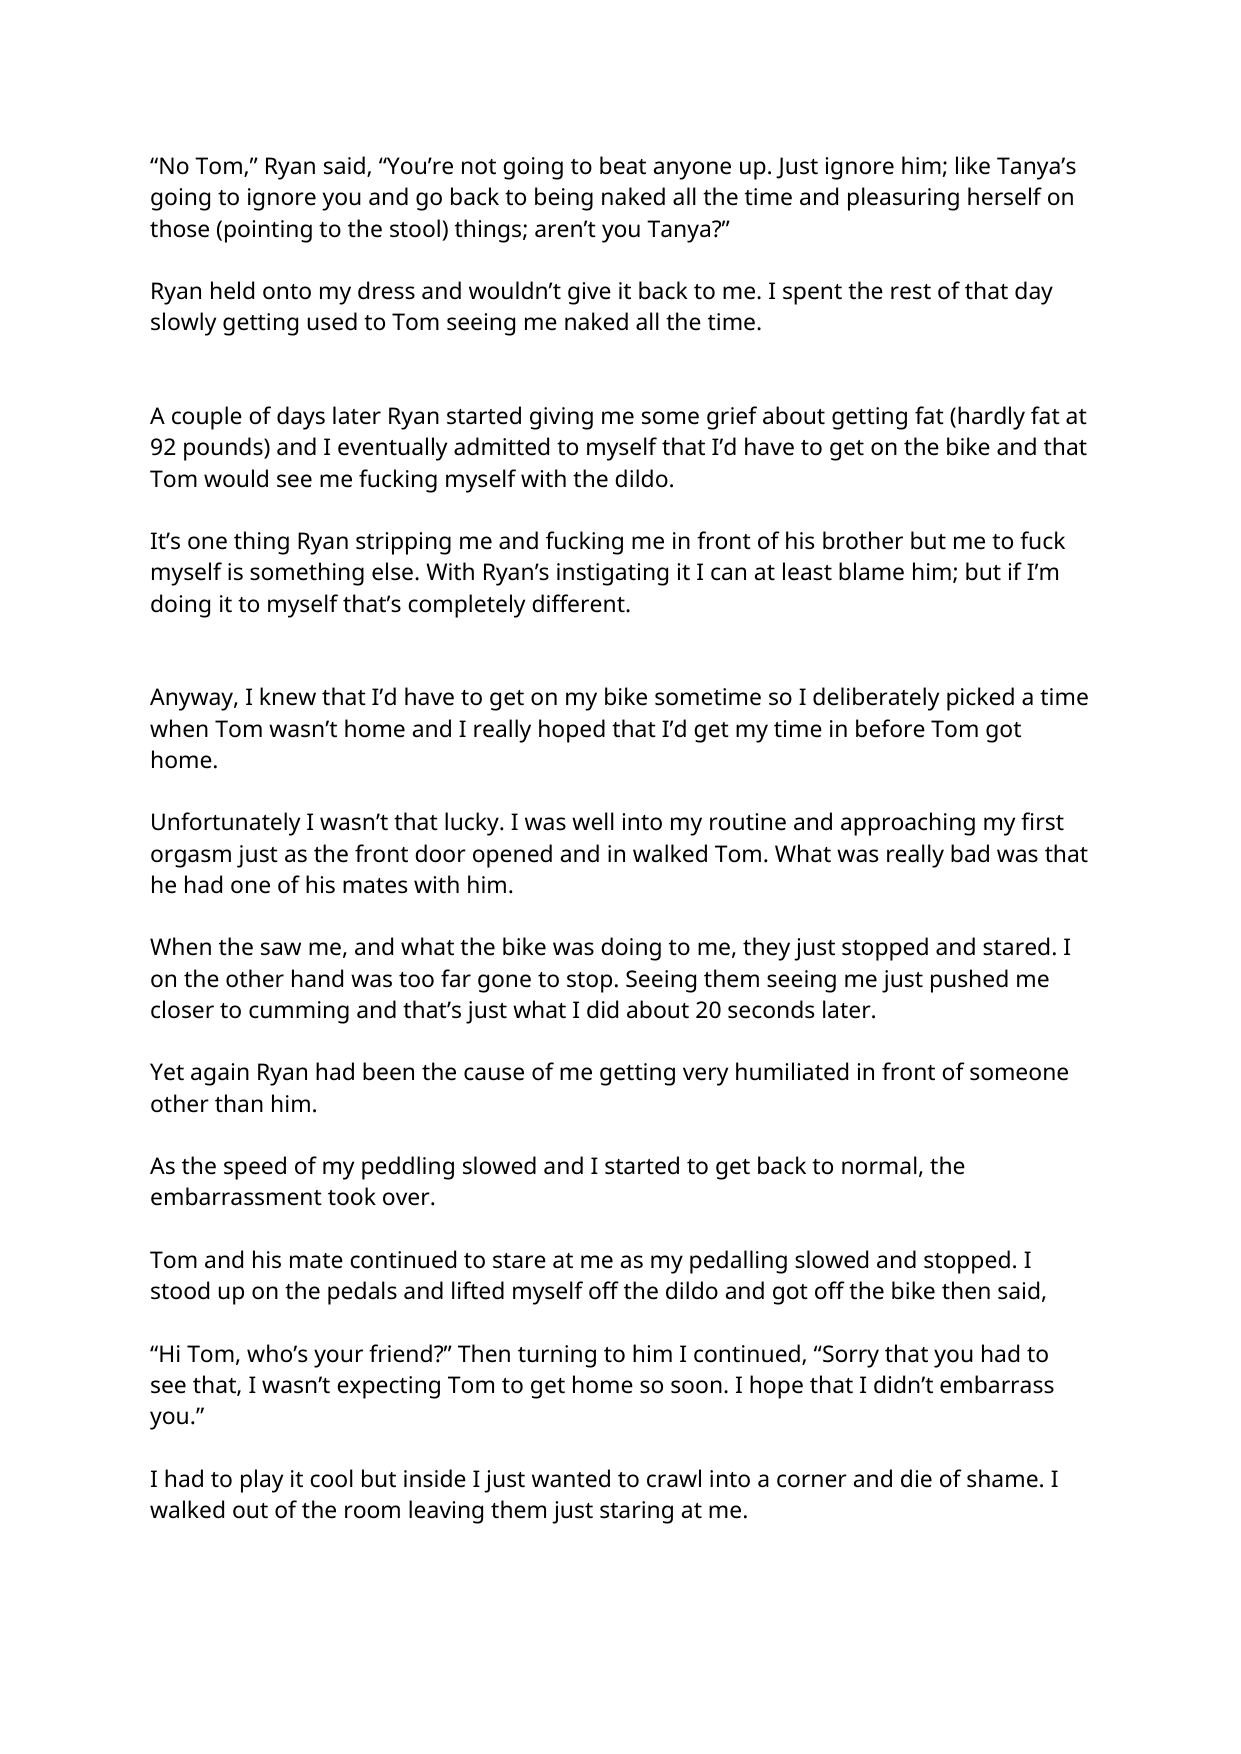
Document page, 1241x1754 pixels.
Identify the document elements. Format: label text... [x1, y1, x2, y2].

text It’s one thing Ryan stripping me and fucking me in front of his brother but me to fuck myself is something else. With Ryan’s instigating it I can at least blame him; but if I’m doing it to myself that’s completely different. [150, 525, 1090, 619]
text As the speed of my peddling slowed and I started to get back to normal, the embarrassment took over. [150, 1150, 1090, 1212]
text I had to play it cool but inside I just wanted to crawl into a corner and die of shame. I walked out of the room leaving them just staring at me. [150, 1462, 1090, 1525]
text Tom and his mate continued to stare at me as my pedalling slowed and stopped. I stood up on the pedals and lifted myself off the dildo and got off the bike then said, [150, 1244, 1090, 1306]
text When the saw me, and what the bike was doing to me, they just stopped and stared. I on the other hand was too far gone to stop. Seeing them seeing me just pushed me closer to cumming and that’s just what I did about 20 seconds later. [150, 931, 1090, 1025]
text A couple of days later Ryan started giving me some grief about getting fat (hardly fat at 92 pounds) and I eventually admitted to myself that I’d have to get on the bike and that Tom would see me fucking myself with the dildo. [150, 400, 1090, 494]
text Ryan held onto my dress and wouldn’t give it back to me. I spent the rest of that day slowly getting used to Tom seeing me naked all the time. [150, 275, 1090, 337]
text Anyway, I knew that I’d have to get on my bike sometime so I deliberately picked a time when Tom wasn’t home and I really hoped that I’d get my time in before Tom got home. [150, 681, 1090, 775]
text Unfortunately I wasn’t that lucky. I was well into my routine and approaching my first orgasm just as the front door opened and in walked Tom. What was really bad was that he had one of his mates with him. [150, 806, 1090, 900]
text “Hi Tom, who’s your friend?” Then turning to him I continued, “Sorry that you had to see that, I wasn’t expecting Tom to get home so soon. I hope that I didn’t embarrass you.” [150, 1337, 1090, 1431]
text “No Tom,” Ryan said, “You’re not going to beat anyone up. Just ignore him; like Tanya’s going to ignore you and go back to being naked all the time and pleasuring herself on those (pointing to the stool) things; aren’t you Tanya?” [150, 150, 1090, 244]
text Yet again Ryan had been the cause of me getting very humiliated in front of someone other than him. [150, 1056, 1090, 1119]
